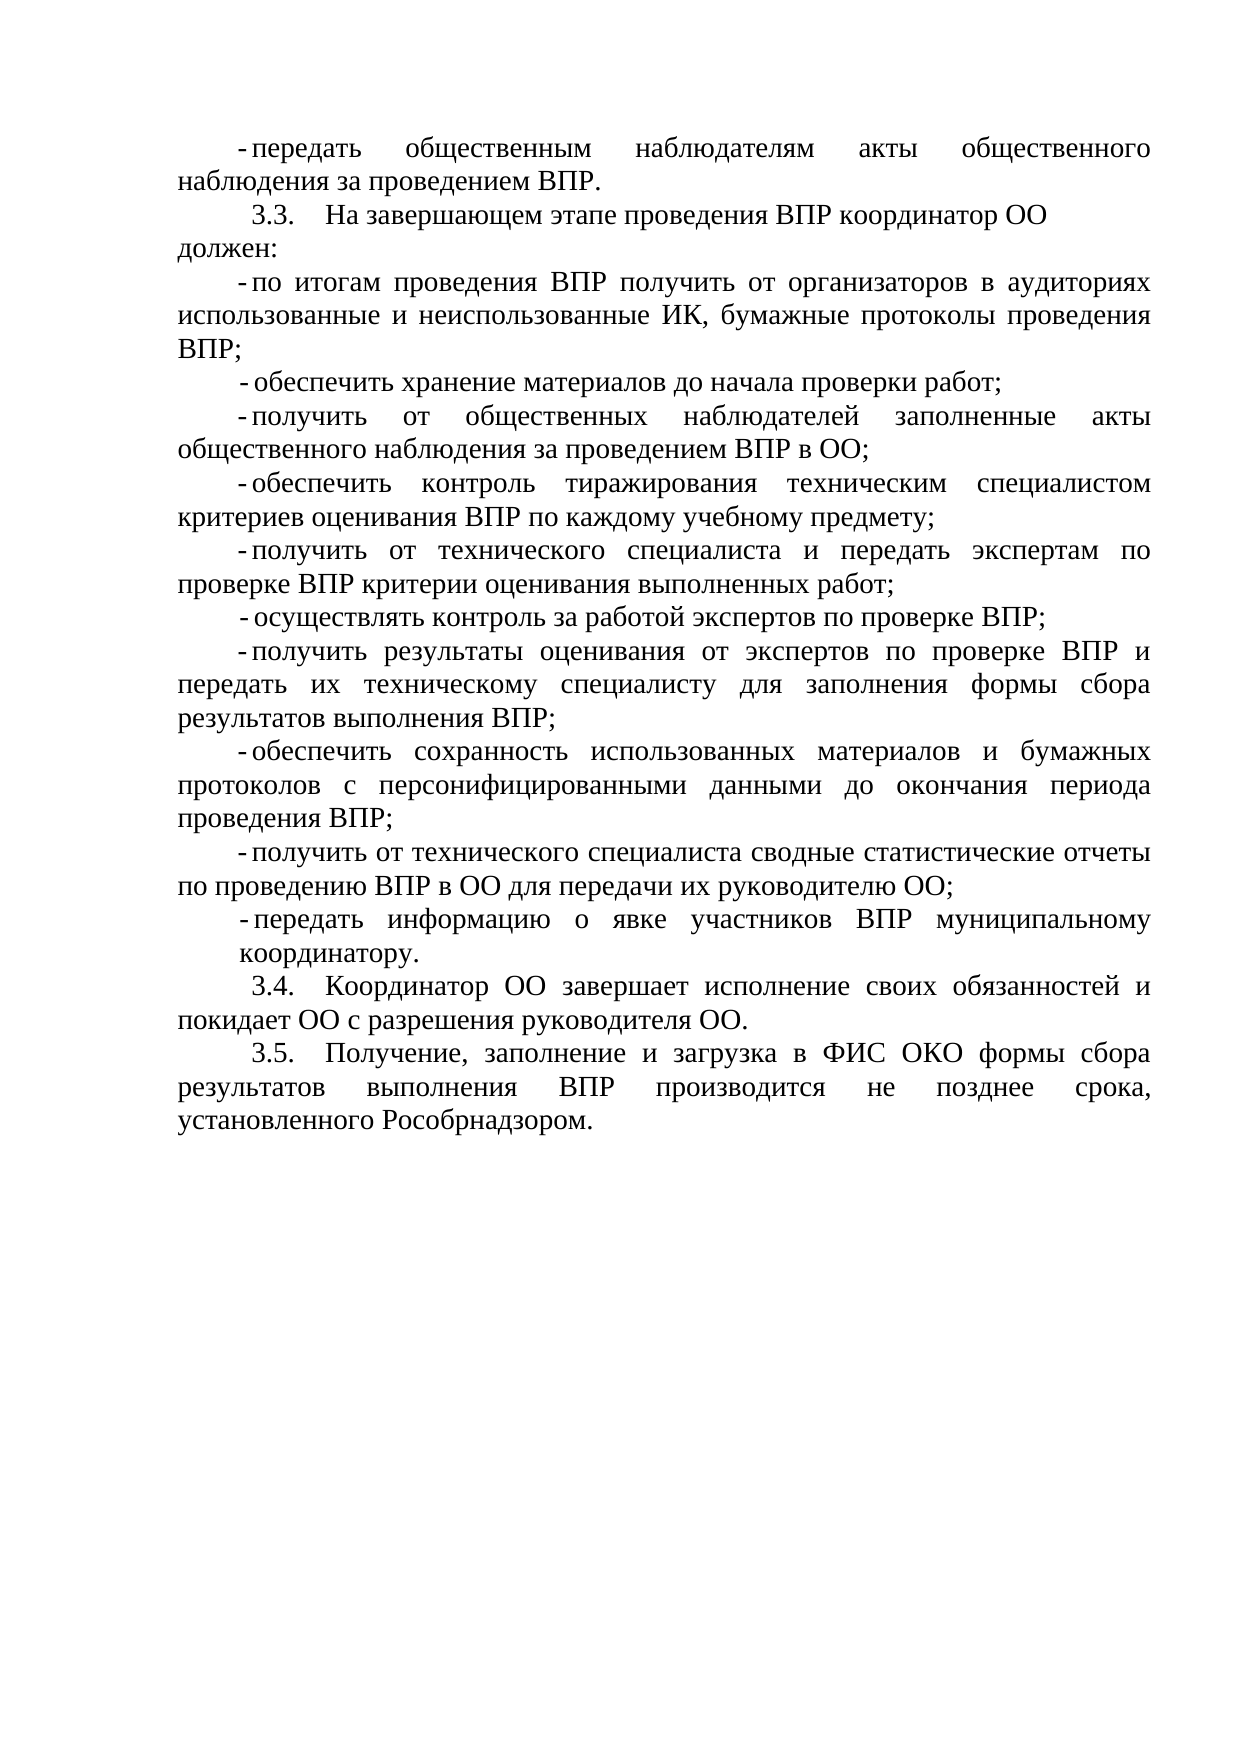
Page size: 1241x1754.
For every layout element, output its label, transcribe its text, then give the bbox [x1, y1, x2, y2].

list получить от технического специалиста сводные статистические отчеты по проведению ВПР в ОО для передачи их руководителю ОО; [177, 834, 1152, 901]
list обеспечить хранение материалов до начала проверки работ; [239, 364, 1152, 398]
list получить результаты оценивания от экспертов по проверке ВПР и передать их техническому специалисту для заполнения формы сбора результатов выполнения ВПР; [177, 633, 1152, 733]
list Получение, заполнение и загрузка в ФИС ОКО формы сбора результатов выполнения ВПР производится не позднее срока, установленного Рособрнадзором. [177, 1035, 1152, 1136]
list передать общественным наблюдателям акты общественного наблюдения за проведением ВПР. [177, 130, 1152, 197]
list обеспечить сохранность использованных материалов и бумажных протоколов с персонифицированными данными до окончания периода проведения ВПР; [177, 733, 1152, 834]
list получить от общественных наблюдателей заполненные акты общественного наблюдения за проведением ВПР в ОО; [177, 398, 1152, 465]
list по итогам проведения ВПР получить от организаторов в аудиториях использованные и неиспользованные ИК, бумажные протоколы проведения ВПР; [177, 264, 1152, 364]
list передать информацию о явке участников ВПР муниципальному координатору. [239, 901, 1152, 968]
list осуществлять контроль за работой экспертов по проверке ВПР; [239, 599, 1152, 633]
list На завершающем этапе проведения ВПР координатор ОО должен: [177, 197, 1152, 264]
list Координатор ОО завершает исполнение своих обязанностей и покидает ОО с разрешения руководителя ОО. [177, 968, 1152, 1035]
list обеспечить контроль тиражирования техническим специалистом критериев оценивания ВПР по каждому учебному предмету; [177, 465, 1152, 532]
list получить от технического специалиста и передать экспертам по проверке ВПР критерии оценивания выполненных работ; [177, 532, 1152, 599]
